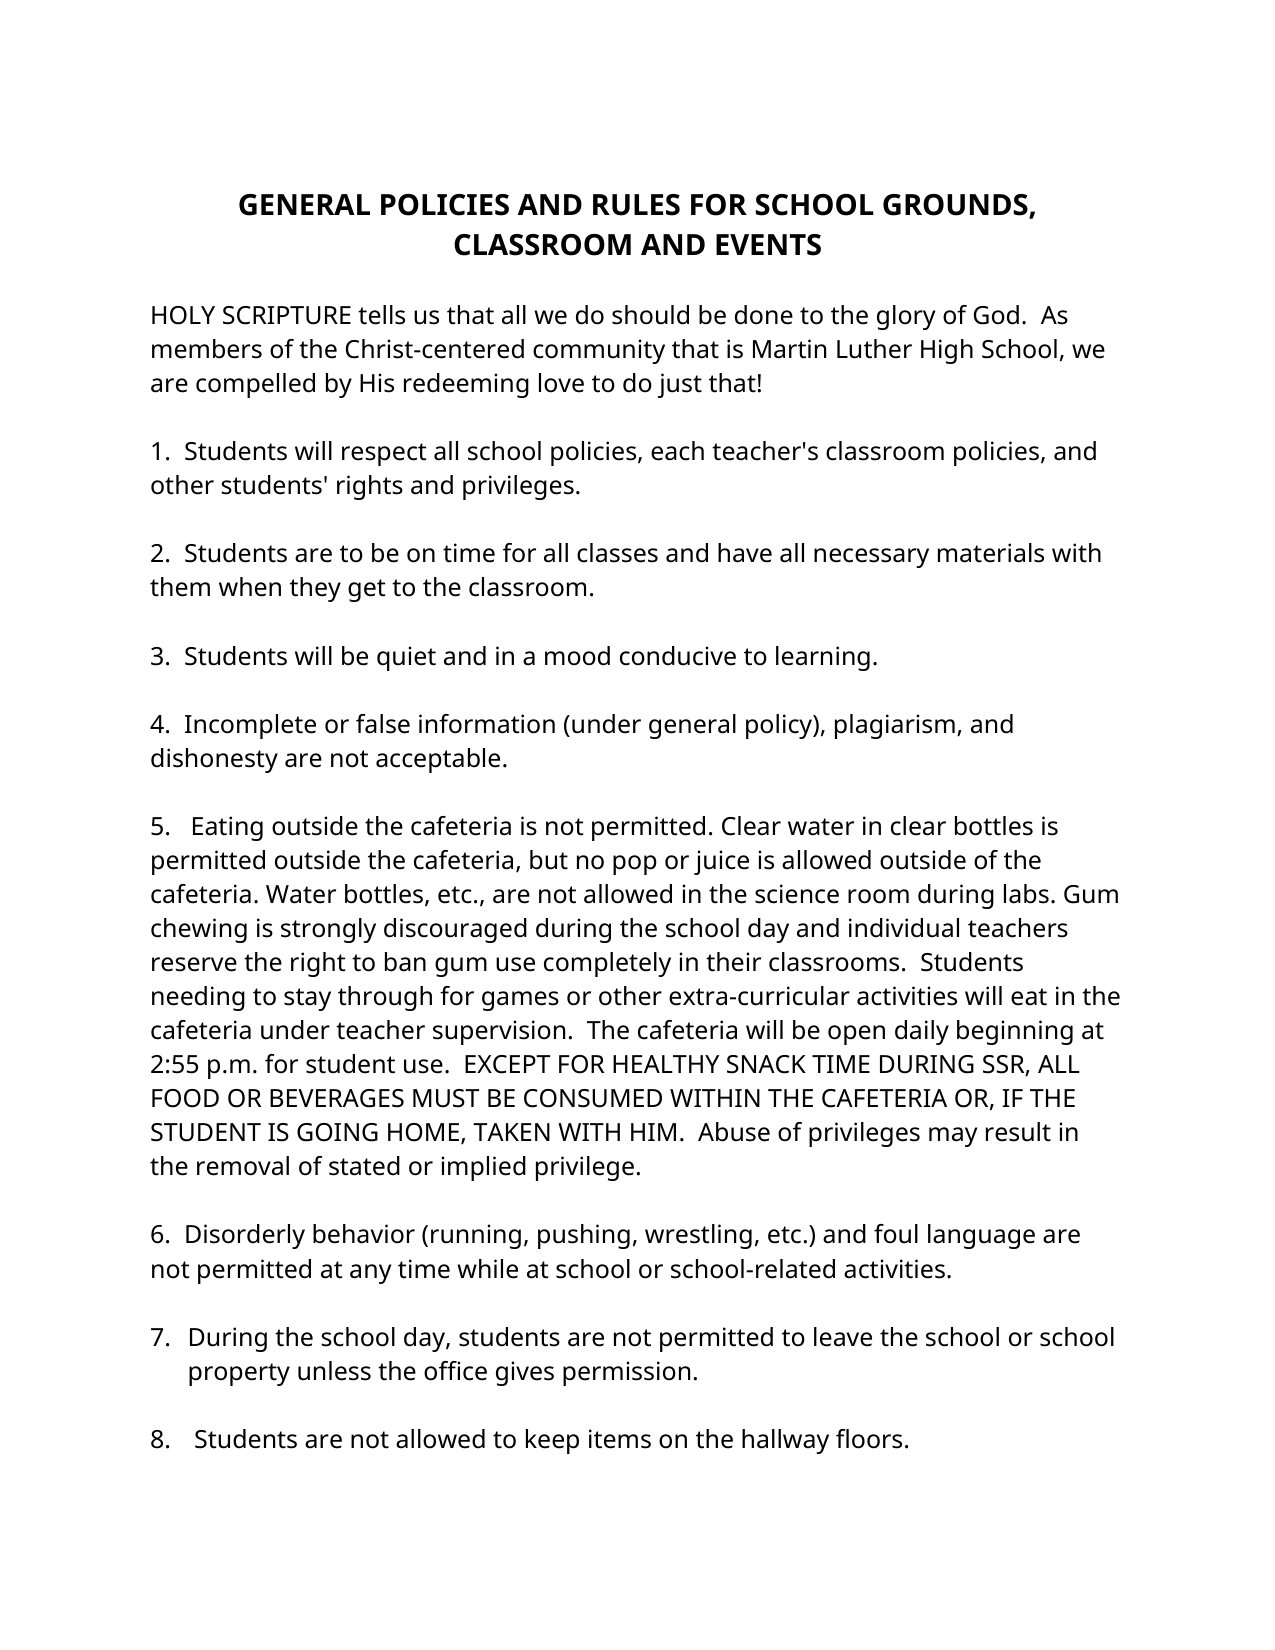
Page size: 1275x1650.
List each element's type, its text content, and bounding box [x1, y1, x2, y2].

text GENERAL POLICIES AND RULES FOR SCHOOL GROUNDS, [150, 184, 1125, 224]
list During the school day, students are not permitted to leave the school or school property unless the office gives permission. [150, 1319, 1125, 1387]
text CLASSROOM AND EVENTS [150, 224, 1125, 263]
text 1. Students will respect all school policies, each teacher's classroom policies, and other students' rights and privileges. [150, 434, 1125, 502]
text 5. Eating outside the cafeteria is not permitted. Clear water in clear bottles is permitted outside the cafeteria, but no pop or juice is allowed outside of the cafeteria. Water bottles, etc., are not allowed in the science room during labs. Gum chewing is strongly discouraged during the school day and individual teachers reserve the right to ban gum use completely in their classrooms. Students needing to stay through for games or other extra-curricular activities will eat in the cafeteria under teacher supervision. The cafeteria will be open daily beginning at 2:55 p.m. for student use. EXCEPT FOR HEALTHY SNACK TIME DURING SSR, ALL FOOD OR BEVERAGES MUST BE CONSUMED WITHIN THE CAFETERIA OR, IF THE STUDENT IS GOING HOME, TAKEN WITH HIM. Abuse of privileges may result in the removal of stated or implied privilege. [150, 808, 1125, 1183]
list Students are not allowed to keep items on the hallway floors. [150, 1422, 1125, 1456]
text 2. Students are to be on time for all classes and have all necessary materials with them when they get to the classroom. [150, 536, 1125, 604]
text 4. Incomplete or false information (under general policy), plagiarism, and dishonesty are not acceptable. [150, 706, 1125, 774]
text 3. Students will be quiet and in a mood conducive to learning. [150, 638, 1125, 672]
text HOLY SCRIPTURE tells us that all we do should be done to the glory of God. As members of the Christ-centered community that is , we are compelled by His redeeming love to do just that! [150, 297, 1125, 400]
text 6. Disorderly behavior (running, pushing, wrestling, etc.) and foul language are not permitted at any time while at school or school-related activities. [150, 1217, 1125, 1285]
